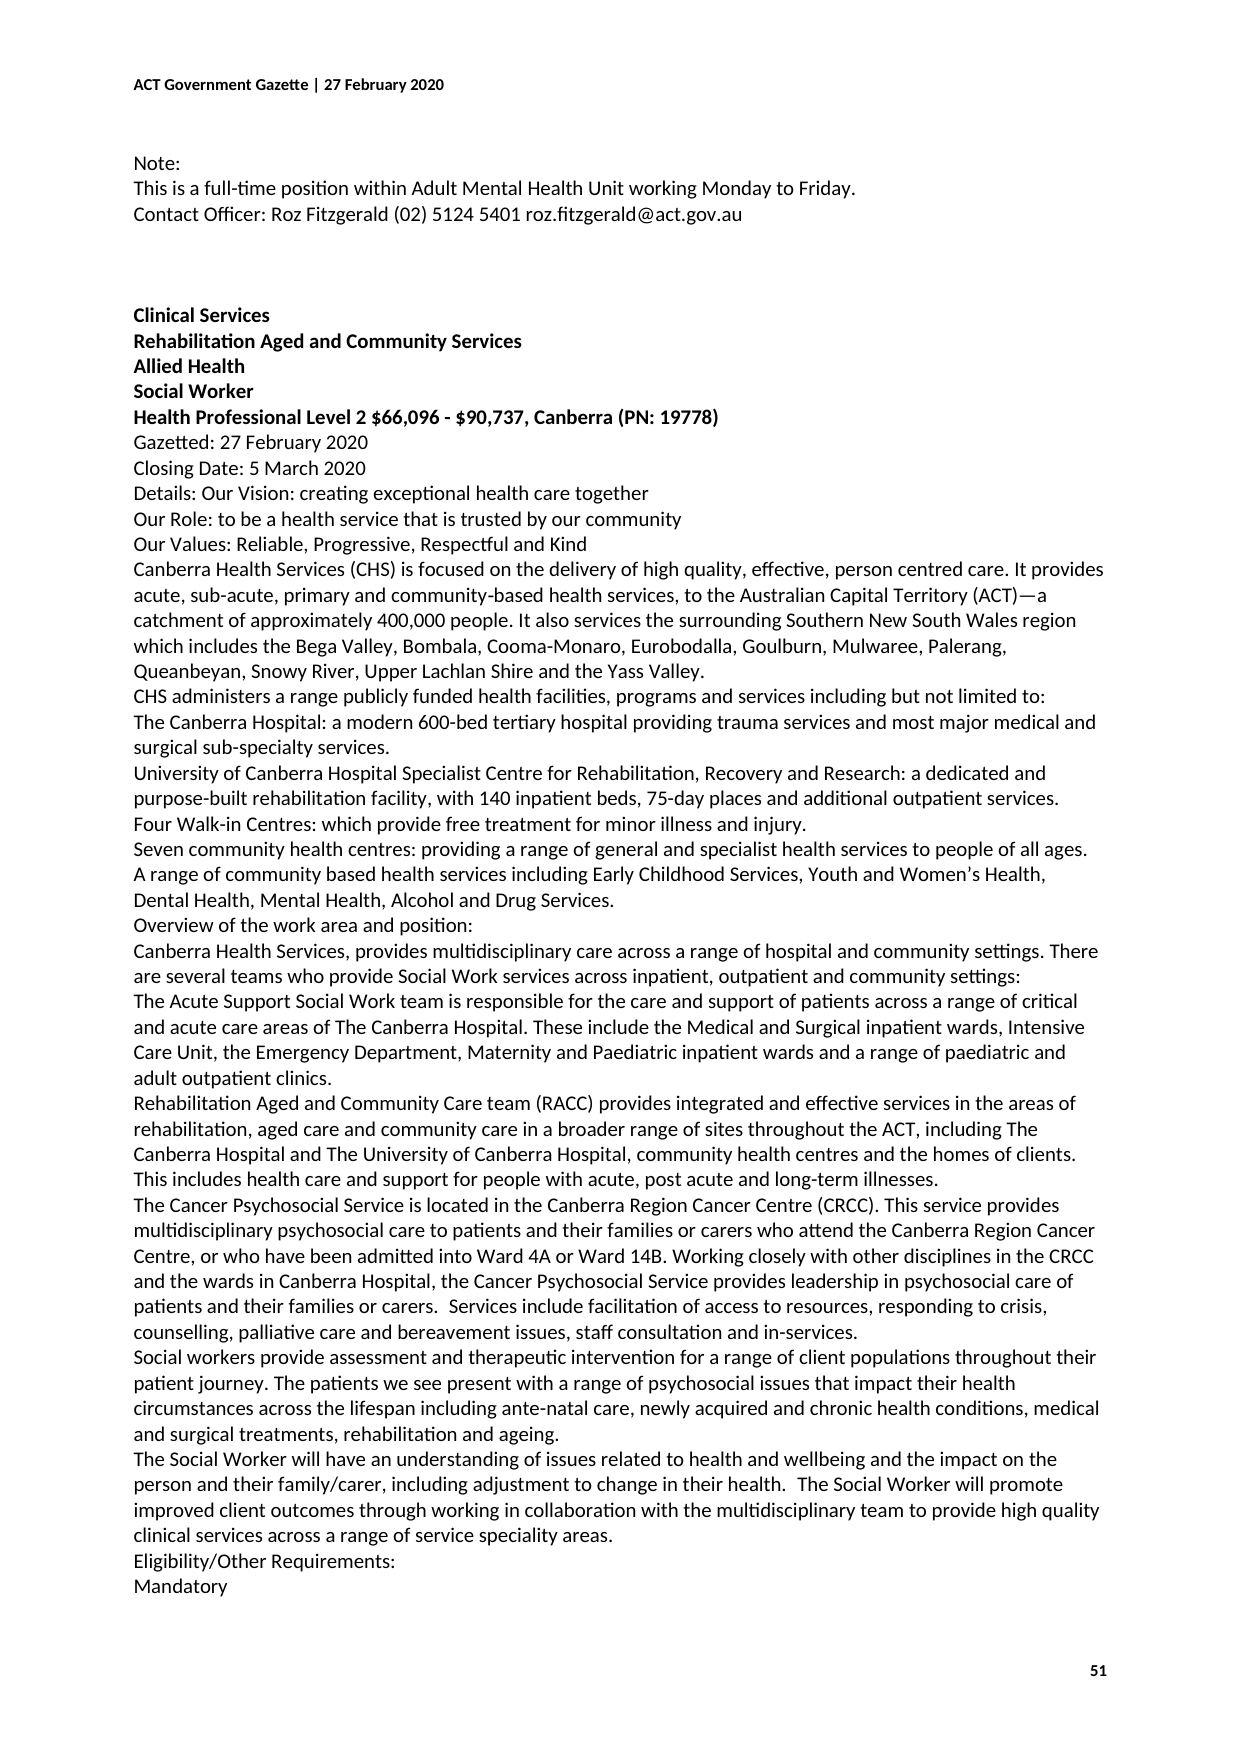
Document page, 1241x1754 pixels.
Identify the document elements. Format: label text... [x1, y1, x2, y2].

text Our Values: Reliable, Progressive, Respectful and Kind [133, 531, 1107, 557]
text Clinical Services [133, 302, 1107, 328]
text A range of community based health services including Early Childhood Services, Youth and Women’s Health, Dental Health, Mental Health, Alcohol and Drug Services. [133, 862, 1107, 912]
text Our Role: to be a health service that is trusted by our community [133, 506, 1107, 531]
text Closing Date: 5 March 2020 [133, 455, 1107, 480]
text Contact Officer: Roz Fitzgerald (02) 5124 5401 roz.fitzgerald@act.gov.au [133, 201, 1107, 226]
text Four Walk-in Centres: which provide free treatment for minor illness and injury. [133, 811, 1107, 836]
text Eligibility/Other Requirements: [133, 1548, 1107, 1573]
text Mandatory [133, 1573, 1107, 1599]
text This is a full-time position within Adult Mental Health Unit working Monday to Friday. [133, 175, 1107, 201]
text The Cancer Psychosocial Service is located in the Canberra Region Cancer Centre (CRCC). This service provides multidisciplinary psychosocial care to patients and their families or carers who attend the Canberra Region Cancer Centre, or who have been admitted into Ward 4A or Ward 14B. Working closely with other disciplines in the CRCC and the wards in Canberra Hospital, the Cancer Psychosocial Service provides leadership in psychosocial care of patients and their families or carers. Services include facilitation of access to resources, responding to crisis, counselling, palliative care and bereavement issues, staff consultation and in-services. [133, 1192, 1107, 1344]
text Seven community health centres: providing a range of general and specialist health services to people of all ages. [133, 836, 1107, 862]
text The Social Worker will have an understanding of issues related to health and wellbeing and the impact on the person and their family/carer, including adjustment to change in their health. The Social Worker will promote improved client outcomes through working in collaboration with the multidisciplinary team to provide high quality clinical services across a range of service speciality areas. [133, 1446, 1107, 1548]
text Details: Our Vision: creating exceptional health care together [133, 480, 1107, 506]
text Note: [133, 150, 1107, 175]
text Gazetted: 27 February 2020 [133, 429, 1107, 455]
text Social Worker [133, 379, 1107, 404]
text Allied Health [133, 353, 1107, 379]
text Rehabilitation Aged and Community Care team (RACC) provides integrated and effective services in the areas of rehabilitation, aged care and community care in a broader range of sites throughout the ACT, including The Canberra Hospital and The University of Canberra Hospital, community health centres and the homes of clients. This includes health care and support for people with acute, post acute and long-term illnesses. [133, 1090, 1107, 1192]
text Rehabilitation Aged and Community Services [133, 328, 1107, 353]
text Overview of the work area and position: [133, 912, 1107, 938]
text CHS administers a range publicly funded health facilities, programs and services including but not limited to: [133, 684, 1107, 709]
text Social workers provide assessment and therapeutic intervention for a range of client populations throughout their patient journey. The patients we see present with a range of psychosocial issues that impact their health circumstances across the lifespan including ante-natal care, newly acquired and chronic health conditions, medical and surgical treatments, rehabilitation and ageing. [133, 1344, 1107, 1446]
text The Acute Support Social Work team is responsible for the care and support of patients across a range of critical and acute care areas of The Canberra Hospital. These include the Medical and Surgical inpatient wards, Intensive Care Unit, the Emergency Department, Maternity and Paediatric inpatient wards and a range of paediatric and adult outpatient clinics. [133, 989, 1107, 1090]
text Canberra Health Services, provides multidisciplinary care across a range of hospital and community settings. There are several teams who provide Social Work services across inpatient, outpatient and community settings: [133, 938, 1107, 989]
text The Canberra Hospital: a modern 600-bed tertiary hospital providing trauma services and most major medical and surgical sub-specialty services. [133, 709, 1107, 760]
text University of Canberra Hospital Specialist Centre for Rehabilitation, Recovery and Research: a dedicated and purpose-built rehabilitation facility, with 140 inpatient beds, 75-day places and additional outpatient services. [133, 760, 1107, 811]
text Canberra Health Services (CHS) is focused on the delivery of high quality, effective, person centred care. It provides acute, sub-acute, primary and community‐based health services, to the Australian Capital Territory (ACT)—a catchment of approximately 400,000 people. It also services the surrounding Southern New South Wales region which includes the Bega Valley, Bombala, Cooma-Monaro, Eurobodalla, Goulburn, Mulwaree, Palerang, Queanbeyan, Snowy River, Upper Lachlan Shire and the Yass Valley. [133, 557, 1107, 684]
text Health Professional Level 2 $66,096 - $90,737, Canberra (PN: 19778) [133, 404, 1107, 429]
